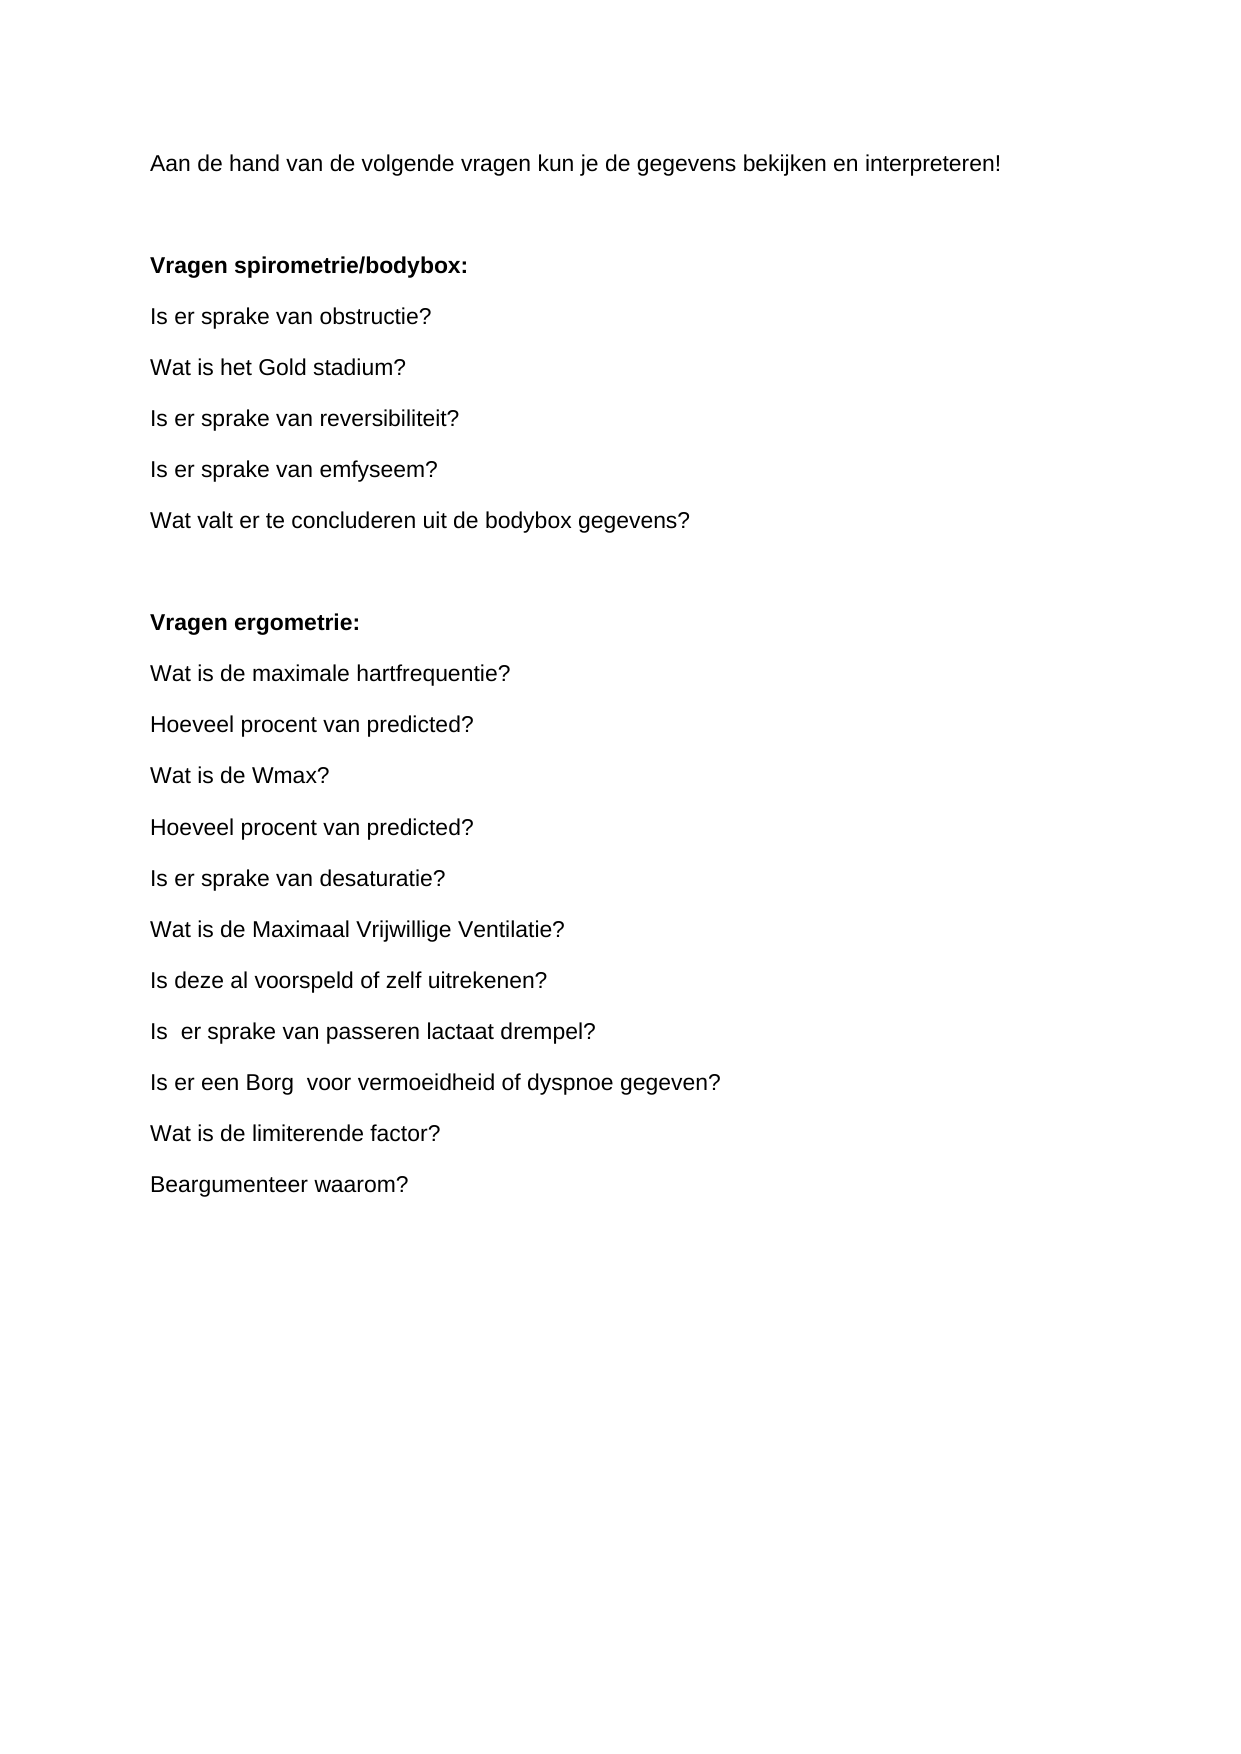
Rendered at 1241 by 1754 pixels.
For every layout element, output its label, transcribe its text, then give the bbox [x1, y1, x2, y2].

text Is er een Borg voor vermoeidheid of dyspnoe gegeven? [150, 1069, 1090, 1095]
text Vragen spirometrie/bodybox: [150, 252, 1090, 278]
text Wat is de Maximaal Vrijwillige Ventilatie? [150, 916, 1090, 942]
text Is er sprake van reversibiliteit? [150, 405, 1090, 432]
text Hoeveel procent van predicted? [150, 711, 1090, 738]
text Is deze al voorspeld of zelf uitrekenen? [150, 967, 1090, 993]
text Beargumenteer waarom? [150, 1171, 1090, 1197]
text Wat is de maximale hartfrequentie? [150, 660, 1090, 687]
text Is er sprake van emfyseem? [150, 456, 1090, 483]
text Is er sprake van obstructie? [150, 303, 1090, 329]
text Wat is de limiterende factor? [150, 1120, 1090, 1146]
text Wat is het Gold stadium? [150, 354, 1090, 381]
text Wat is de Wmax? [150, 762, 1090, 789]
text Is er sprake van desaturatie? [150, 864, 1090, 891]
text Aan de hand van de volgende vragen kun je de gegevens bekijken en interpreteren! [150, 150, 1090, 176]
text Vragen ergometrie: [150, 609, 1090, 636]
text Hoeveel procent van predicted? [150, 813, 1090, 840]
text Is er sprake van passeren lactaat drempel? [150, 1018, 1090, 1044]
text Wat valt er te concluderen uit de bodybox gegevens? [150, 507, 1090, 534]
